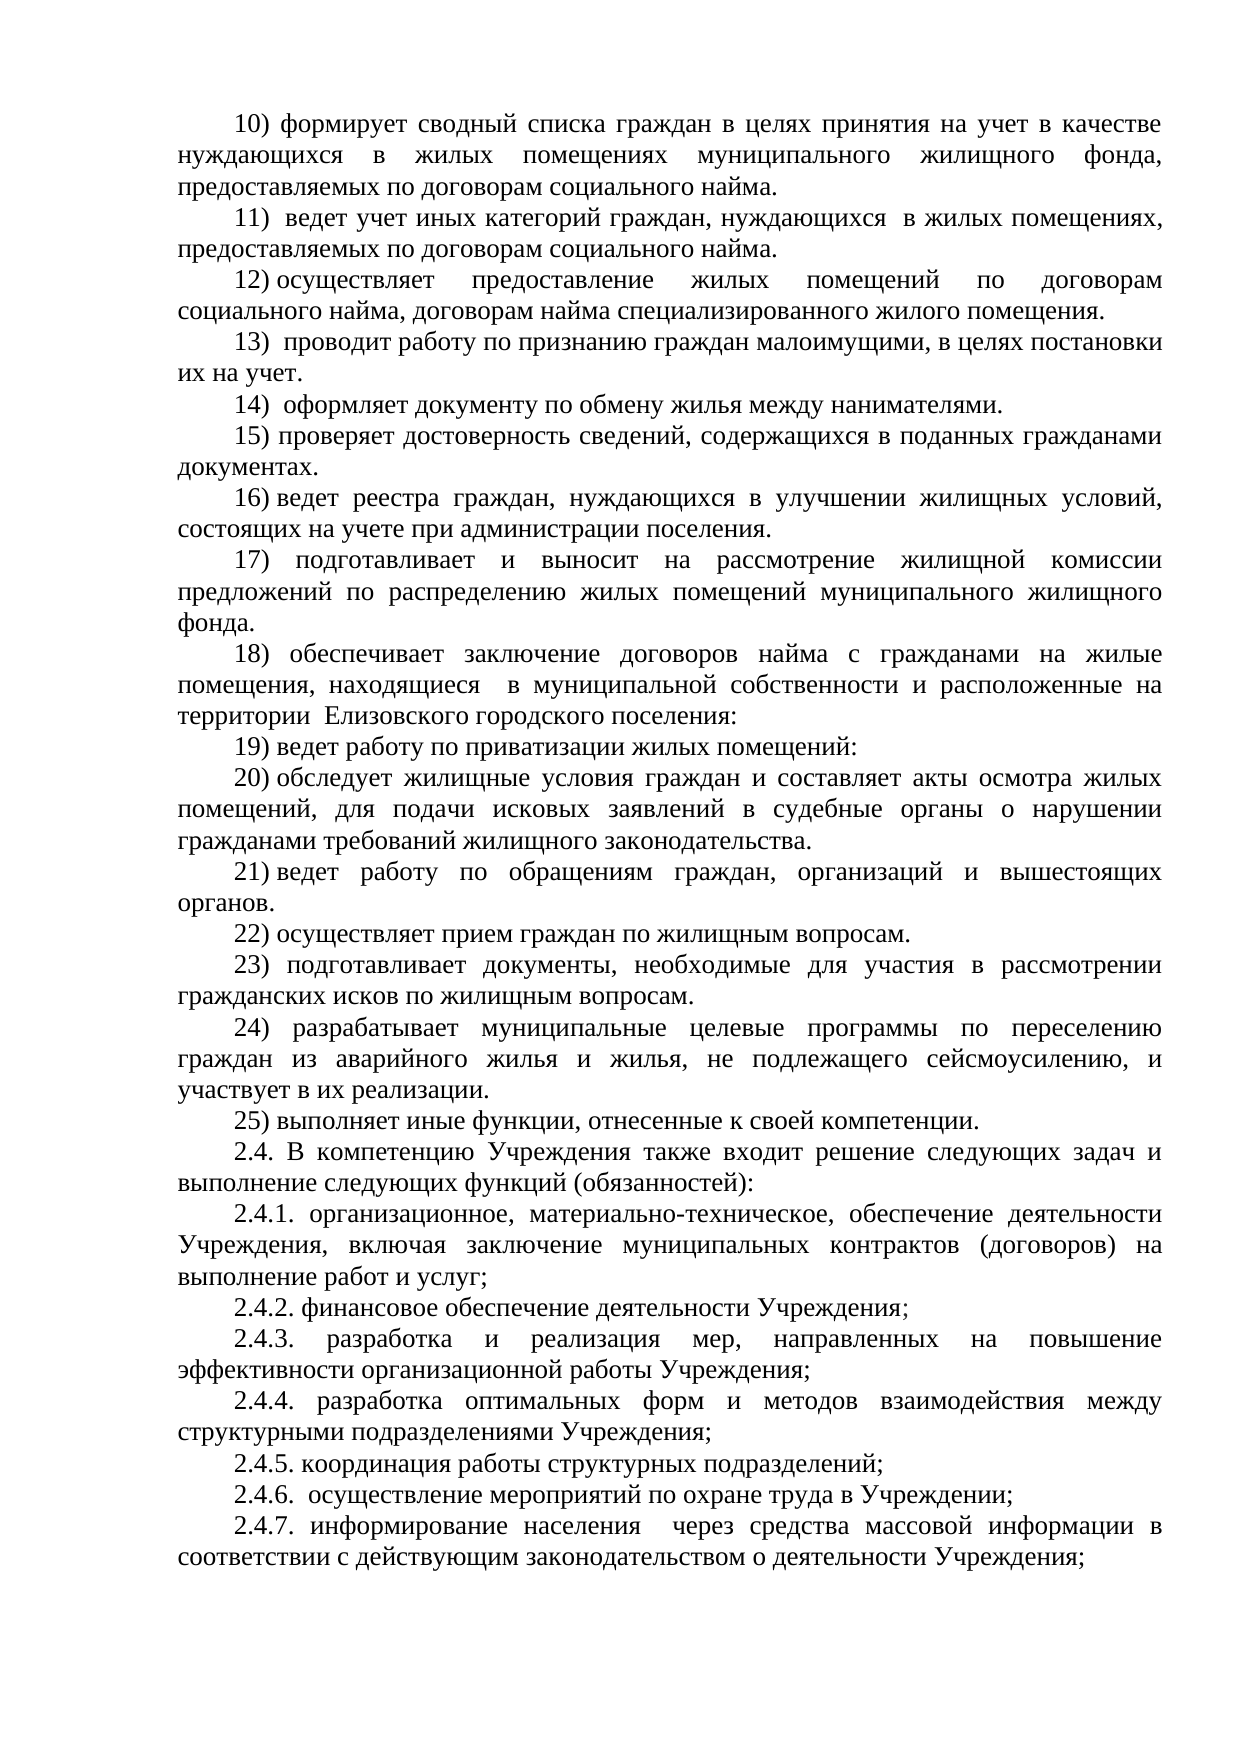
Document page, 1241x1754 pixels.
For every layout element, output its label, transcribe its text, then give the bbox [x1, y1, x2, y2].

text 23) подготавливает документы, необходимые для участия в рассмотрении гражданских исков по жилищным вопросам. [177, 948, 1163, 1011]
text 20) обследует жилищные условия граждан и составляет акты осмотра жилых помещений, для подачи исковых заявлений в судебные органы о нарушении гражданами требований жилищного законодательства. [177, 761, 1163, 855]
text 2.4.5. координация работы структурных подразделений; [177, 1447, 1163, 1478]
text 16) ведет реестра граждан, нуждающихся в улучшении жилищных условий, состоящих на учете при администрации поселения. [177, 481, 1163, 543]
text 15) проверяет достоверность сведений, содержащихся в поданных гражданами документах. [177, 419, 1163, 481]
text 10) формирует сводный списка граждан в целях принятия на учет в качестве нуждающихся в жилых помещениях муниципального жилищного фонда, предоставляемых по договорам социального найма. [177, 107, 1163, 201]
text 25) выполняет иные функции, отнесенные к своей компетенции. [177, 1104, 1163, 1135]
text 2.4.3. разработка и реализация мер, направленных на повышение эффективности организационной работы Учреждения; [177, 1322, 1163, 1384]
text 2.4. В компетенцию Учреждения также входит решение следующих задач и выполнение следующих функций (обязанностей): [177, 1135, 1163, 1197]
text 2.4.7. информирование населения через средства массовой информации в соответствии с действующим законодательством о деятельности Учреждения; [177, 1509, 1163, 1571]
text 14) оформляет документу по обмену жилья между нанимателями. [177, 388, 1163, 419]
text 21) ведет работу по обращениям граждан, организаций и вышестоящих органов. [177, 855, 1163, 917]
text 13) проводит работу по признанию граждан малоимущими, в целях постановки их на учет. [177, 325, 1163, 388]
text 2.4.4. разработка оптимальных форм и методов взаимодействия между структурными подразделениями Учреждения; [177, 1384, 1163, 1447]
text 17) подготавливает и выносит на рассмотрение жилищной комиссии предложений по распределению жилых помещений муниципального жилищного фонда. [177, 543, 1163, 637]
text 12) осуществляет предоставление жилых помещений по договорам социального найма, договорам найма специализированного жилого помещения. [177, 263, 1163, 325]
text 24) разрабатывает муниципальные целевые программы по переселению граждан из аварийного жилья и жилья, не подлежащего сейсмоусилению, и участвует в их реализации. [177, 1011, 1163, 1104]
text 2.4.1. организационное, материально-техническое, обеспечение деятельности Учреждения, включая заключение муниципальных контрактов (договоров) на выполнение работ и услуг; [177, 1197, 1163, 1291]
text 18) обеспечивает заключение договоров найма с гражданами на жилые помещения, находящиеся в муниципальной собственности и расположенные на территории Елизовского городского поселения: [177, 637, 1163, 730]
text 22) осуществляет прием граждан по жилищным вопросам. [177, 917, 1163, 948]
text 19) ведет работу по приватизации жилых помещений: [177, 730, 1163, 761]
text 2.4.6. осуществление мероприятий по охране труда в Учреждении; [177, 1478, 1163, 1509]
text 2.4.2. финансовое обеспечение деятельности Учреждения; [177, 1291, 1163, 1322]
text 11) ведет учет иных категорий граждан, нуждающихся в жилых помещениях, предоставляемых по договорам социального найма. [177, 201, 1163, 263]
